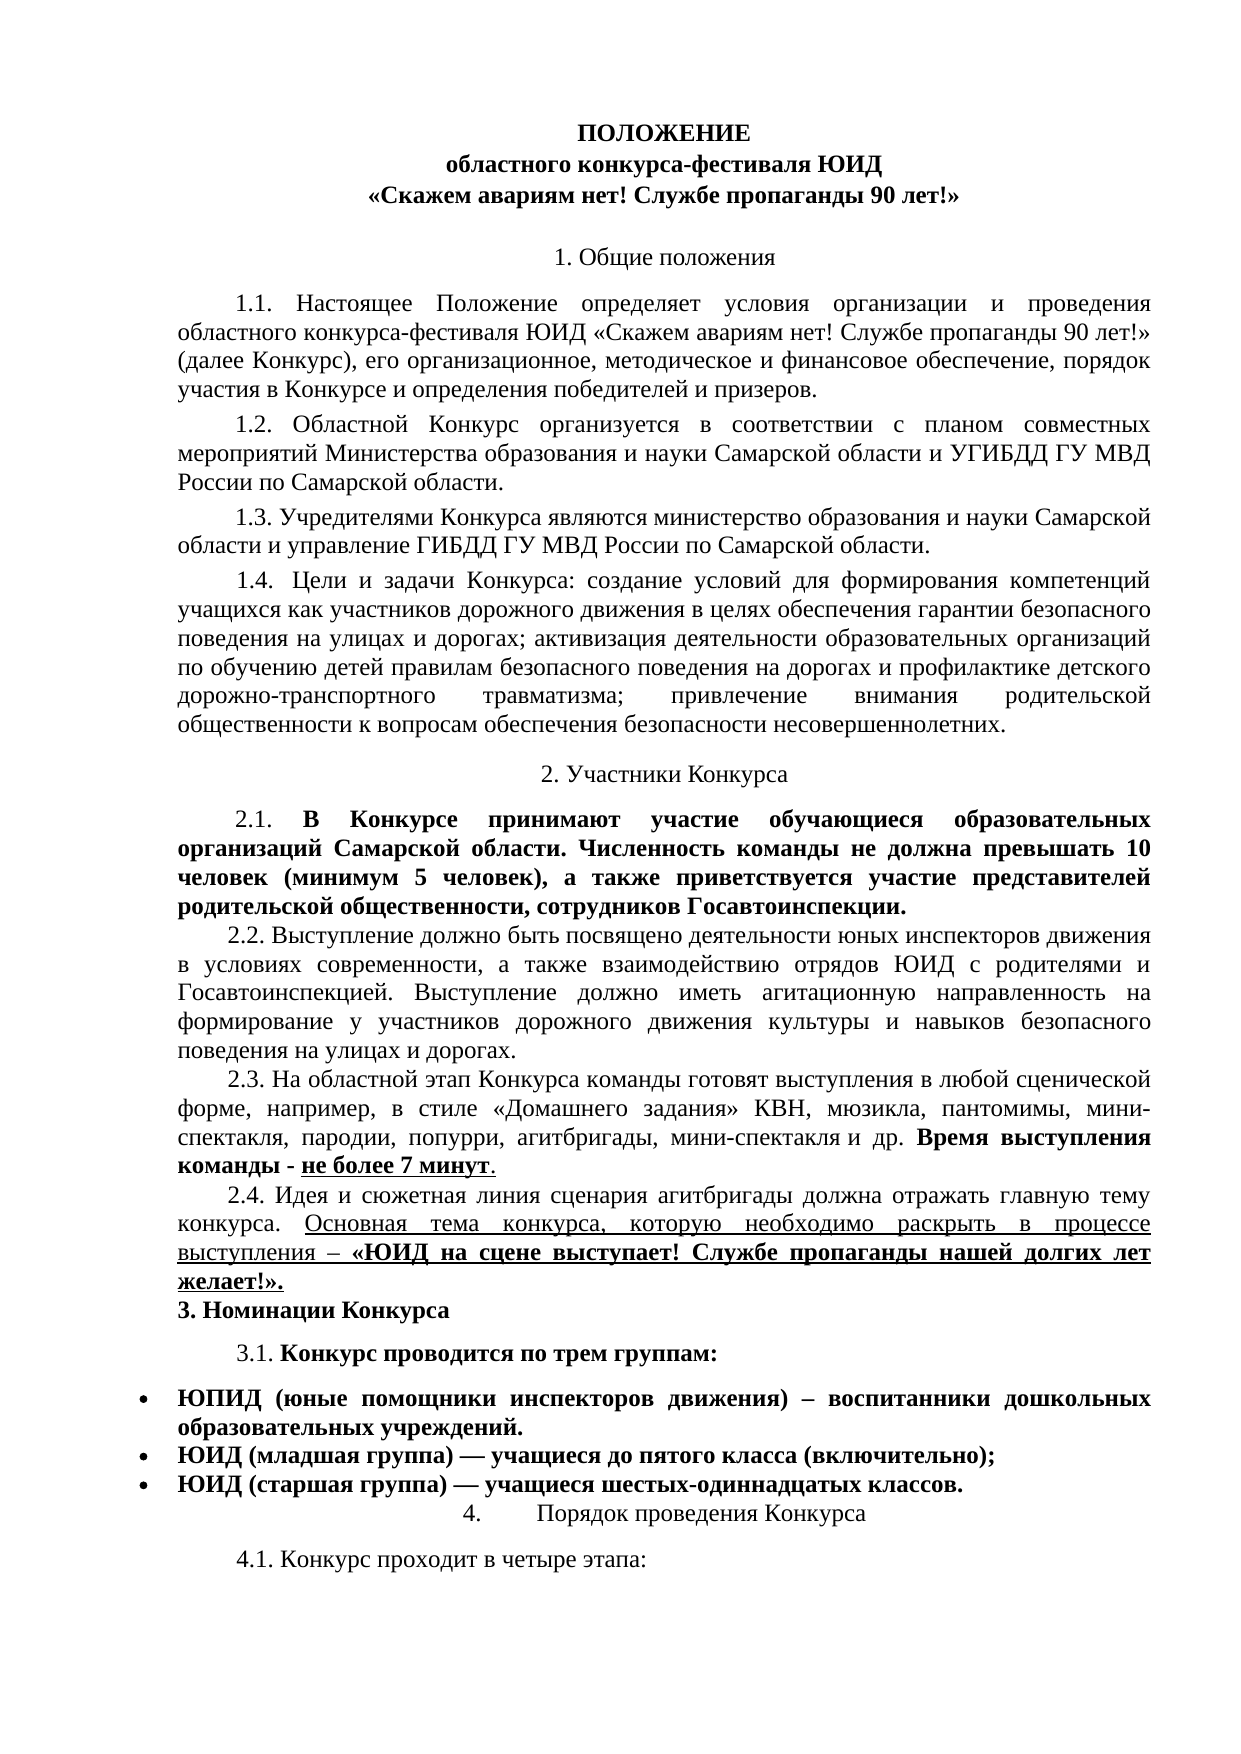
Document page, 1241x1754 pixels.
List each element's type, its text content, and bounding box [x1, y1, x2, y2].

text 1.4. Цели и задачи Конкурса: создание условий для формирования компетенций учащихся как участников дорожного движения в целях обеспечения гарантии безопасного поведения на улицах и дорогах; активизация деятельности образовательных организаций по обучению детей правилам безопасного поведения на дорогах и профилактике детского дорожно-транспортного травматизма; привлечение внимания родительской общественности к вопросам обеспечения безопасности несовершеннолетних. [177, 566, 1152, 738]
text 2.3. На областной этап Конкурса команды готовят выступления в любой сценической форме, например, в стиле «Домашнего задания» КВН, мюзикла, пантомимы, мини-спектакля, пародии, попурри, агитбригады, мини-спектакля и др. Время выступления команды - не более 7 минут. [177, 1064, 1152, 1179]
text 4. Порядок проведения Конкурса [177, 1498, 1152, 1527]
text 1.3. Учредителями Конкурса являются министерство образования и науки Самарской области и управление ГИБДД ГУ МВД России по Самарской области. [177, 502, 1152, 559]
text 1.2. Областной Конкурс организуется в соответствии с планом совместных мероприятий Министерства образования и науки Самарской области и УГИБДД ГУ МВД России по Самарской области. [177, 409, 1152, 496]
text 2.4. Идея и сюжетная линия сценария агитбригады должна отражать главную тему конкурса. Основная тема конкурса, которую необходимо раскрыть в процессе выступления – «ЮИД на сцене выступает! Службе пропаганды нашей долгих лет желает!». [177, 1180, 1152, 1295]
list ЮИД (младшая группа) — учащиеся до пятого класса (включительно); [140, 1441, 1152, 1469]
subtitle 1. Общие положения [177, 242, 1152, 271]
subtitle 2. Участники Конкурса [177, 759, 1152, 788]
subtitle 3. Номинации Конкурса [177, 1295, 1152, 1324]
list ЮПИД (юные помощники инспекторов движения) – воспитанники дошкольных образовательных учреждений. [140, 1383, 1152, 1441]
list ЮИД (старшая группа) — учащиеся шестых-одиннадцатых классов. [140, 1469, 1152, 1498]
text 1.1. Настоящее Положение определяет условия организации и проведения областного конкурса-фестиваля ЮИД «Скажем авариям нет! Службе пропаганды 90 лет!» (далее Конкурс), его организационное, методическое и финансовое обеспечение, порядок участия в Конкурсе и определения победителей и призеров. [177, 288, 1152, 403]
text 3.1. Конкурс проводится по трем группам: [177, 1338, 1152, 1366]
text областного конкурса-фестиваля ЮИД [176, 149, 1152, 178]
text «Скажем авариям нет! Службе пропаганды 90 лет!» [176, 180, 1152, 209]
text 2.2. Выступление должно быть посвящено деятельности юных инспекторов движения в условиях современности, а также взаимодействию отрядов ЮИД с родителями и Госавтоинспекцией. Выступление должно иметь агитационную направленность на формирование у участников дорожного движения культуры и навыков безопасного поведения на улицах и дорогах. [177, 920, 1152, 1064]
text 2.1. В Конкурсе принимают участие обучающиеся образовательных организаций Самарской области. Численность команды не должна превышать 10 человек (минимум 5 человек), а также приветствуется участие представителей родительской общественности, сотрудников Госавтоинспекции. [177, 804, 1152, 919]
text ПОЛОЖЕНИЕ [176, 118, 1152, 147]
text 4.1. Конкурс проходит в четыре этапа: [177, 1544, 1152, 1573]
